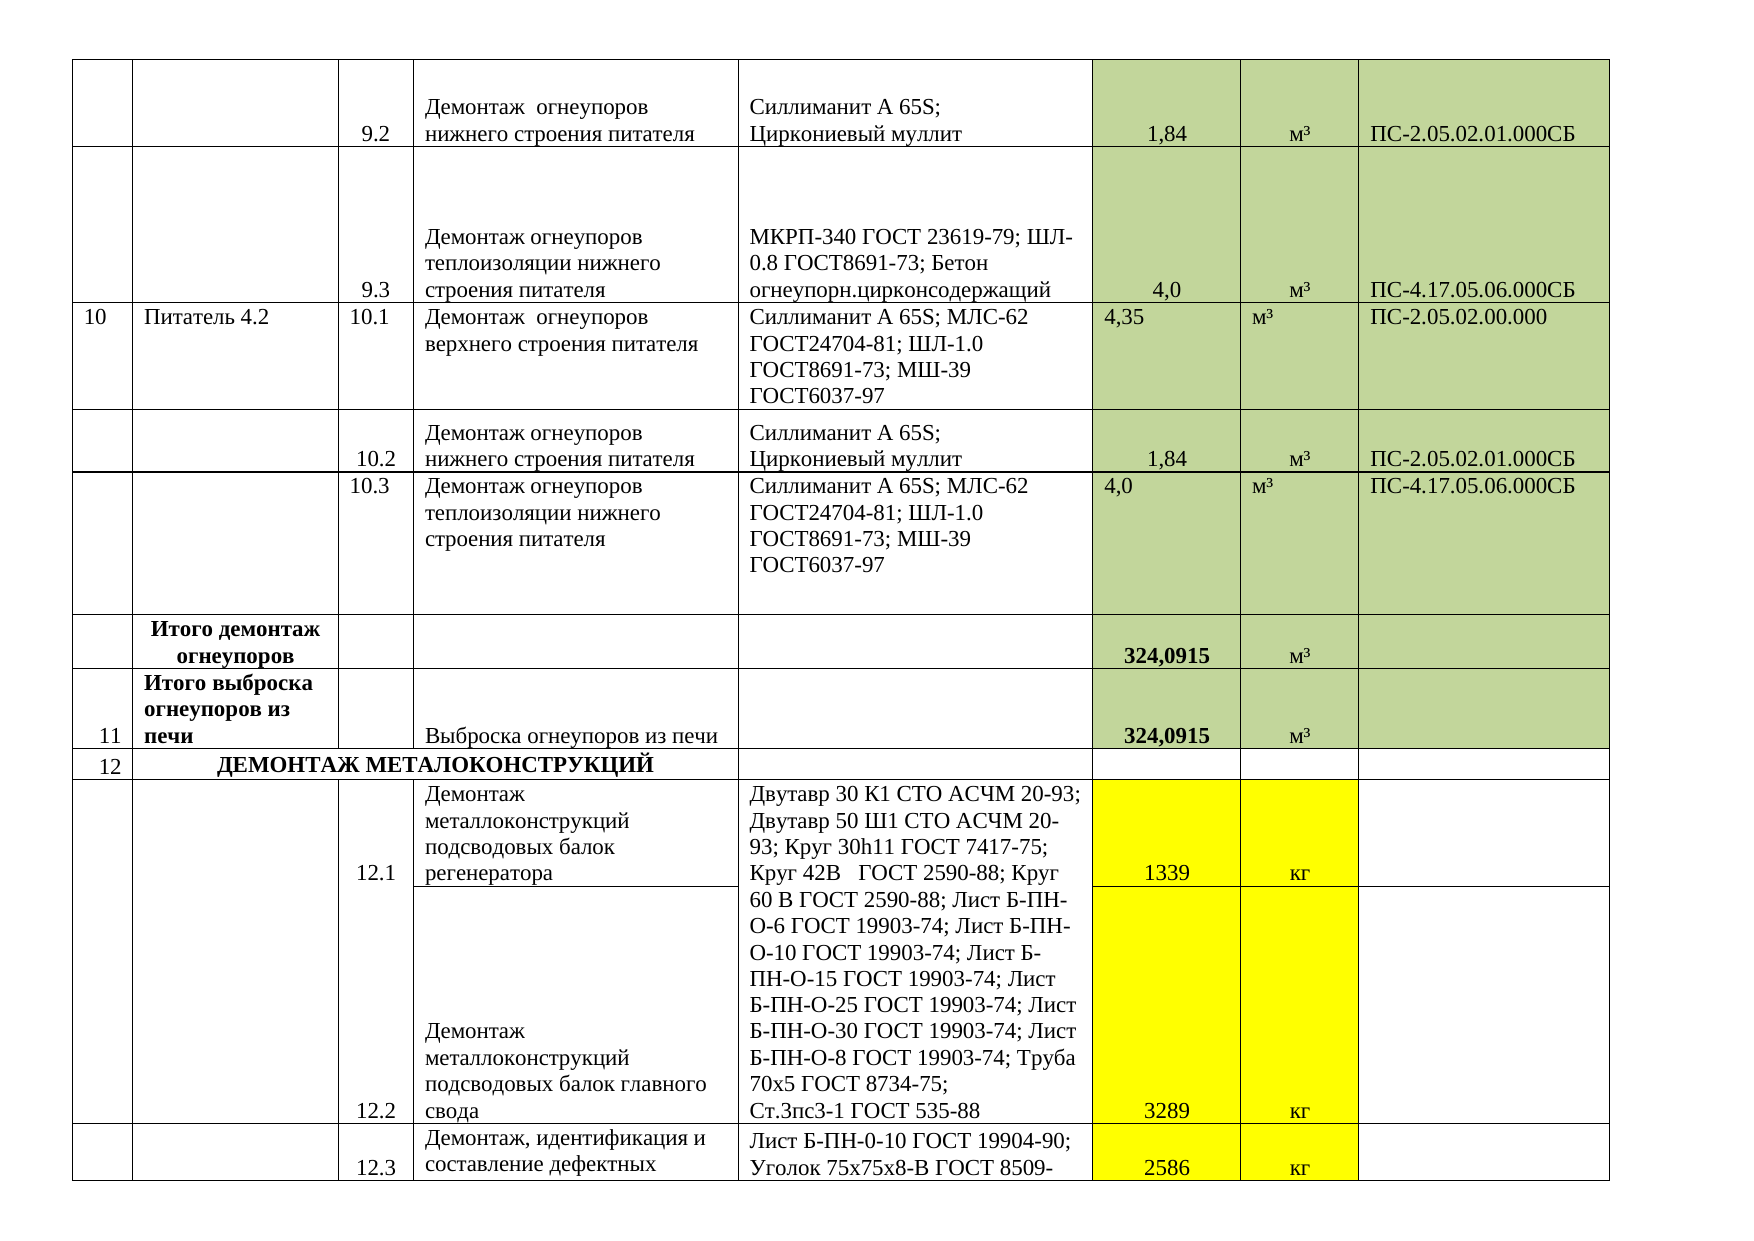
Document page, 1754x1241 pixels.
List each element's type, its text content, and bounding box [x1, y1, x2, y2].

table_cell м³ [1241, 410, 1358, 471]
table_cell Демонтаж огнеупоров теплоизоляции нижнего строения питателя [414, 147, 738, 302]
table_cell ПС-4.17.05.06.000СБ [1359, 473, 1609, 614]
table_cell 1,84 [1093, 60, 1240, 146]
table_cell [739, 1124, 1092, 1180]
table_cell 4,0 [1093, 147, 1240, 302]
table_cell [739, 615, 1092, 668]
table_cell 12 [73, 749, 132, 779]
table_cell м³ [1241, 303, 1358, 409]
table_cell 4,0 [1093, 473, 1240, 614]
table_cell Демонтаж огнеупоров верхнего строения питателя [414, 303, 738, 409]
table_cell 10.1 [339, 303, 413, 409]
table_cell 1339 [1093, 780, 1240, 886]
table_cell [414, 1124, 738, 1180]
table_cell м³ [1241, 669, 1358, 748]
table_cell м³ [1241, 473, 1358, 614]
table_cell [133, 780, 338, 886]
table_cell 10 [73, 303, 132, 409]
table_cell 12.2 [339, 886, 413, 1123]
table_cell кг [1241, 780, 1358, 886]
table_cell [739, 749, 1092, 779]
table_cell 1,84 [1093, 410, 1240, 471]
table_cell [133, 60, 338, 146]
table_cell кг [1241, 887, 1358, 1123]
table_cell 10.2 [339, 410, 413, 471]
table_cell [1241, 749, 1358, 779]
table_cell ПС-2.05.02.01.000СБ [1359, 410, 1609, 471]
table_cell Силлиманит A 65S; Циркониевый муллит [739, 410, 1092, 471]
table_cell 324,0915 [1093, 669, 1240, 748]
table_cell м³ [1241, 615, 1358, 668]
table_cell Итого выброска огнеупоров из печи [133, 669, 338, 748]
table_cell [73, 147, 132, 302]
table_cell [414, 615, 738, 668]
table_cell [73, 1124, 132, 1180]
table_cell [73, 473, 132, 614]
table_cell кг [1241, 1124, 1358, 1180]
table_cell [1359, 780, 1609, 886]
table_cell ПС-2.05.02.01.000СБ [1359, 60, 1609, 146]
table_cell 3289 [1093, 887, 1240, 1123]
table_cell [133, 410, 338, 471]
table_cell [73, 780, 132, 886]
table_cell Демонтаж огнеупоров нижнего строения питателя [414, 410, 738, 471]
table_cell м³ [1241, 60, 1358, 146]
table_cell Демонтаж металлоконструкций подсводовых балок главного свода [414, 887, 738, 1123]
table_cell [1359, 1124, 1609, 1180]
table_cell [1359, 749, 1609, 779]
table_cell [1093, 749, 1240, 779]
table_cell Силлиманит A 65S; МЛС-62 ГОСТ24704-81; ШЛ-1.0 ГОСТ8691-73; МШ-39 ГОСТ6037-97 [739, 473, 1092, 614]
table_cell Выброска огнеупоров из печи [414, 669, 738, 748]
table_cell Демонтаж огнеупоров теплоизоляции нижнего строения питателя [414, 473, 738, 614]
table_cell 12.1 [339, 780, 413, 886]
table_cell Питатель 4.2 [133, 303, 338, 409]
table_cell [133, 473, 338, 614]
table_cell [73, 886, 132, 1123]
table_cell [1359, 669, 1609, 748]
table_cell [133, 1124, 338, 1180]
table_cell 11 [73, 669, 132, 748]
table_cell 324,0915 [1093, 615, 1240, 668]
table_cell 9.2 [339, 60, 413, 146]
table_cell [73, 615, 132, 668]
table_cell Демонтаж огнеупоров нижнего строения питателя [414, 60, 738, 146]
table_cell ПС-4.17.05.06.000СБ [1359, 147, 1609, 302]
table_cell [739, 669, 1092, 748]
table_cell МКРП-340 ГОСТ 23619-79; ШЛ-0.8 ГОСТ8691-73; Бетон огнеупорн.цирконсодержащий [739, 147, 1092, 302]
table_cell 12.3 [339, 1124, 413, 1180]
table_cell [339, 615, 413, 668]
table_cell ПС-2.05.02.00.000 [1359, 303, 1609, 409]
table_cell [73, 410, 132, 471]
table_cell [133, 147, 338, 302]
table_cell [339, 669, 413, 748]
table_cell Демонтаж металлоконструкций подсводовых балок регенератора [414, 780, 738, 886]
table_cell 4,35 [1093, 303, 1240, 409]
table_cell [1359, 887, 1609, 1123]
table_cell [73, 60, 132, 146]
table_cell 2586 [1093, 1124, 1240, 1180]
table_cell [133, 886, 338, 1123]
table_cell м³ [1241, 147, 1358, 302]
table_cell Итого демонтаж огнеупоров [133, 615, 338, 668]
table_cell 10.3 [339, 473, 413, 614]
table_cell 9.3 [339, 147, 413, 302]
table_cell [1359, 615, 1609, 668]
table_cell Силлиманит A 65S; Циркониевый муллит [739, 60, 1092, 146]
table_cell Двутавр 30 К1 СТО АСЧМ 20-93; Двутавр 50 Ш1 СТО АСЧМ 20-93; Круг 30h11 ГОСТ 7417-75; Круг 42В ГОСТ 2590-88; Круг 60 В ГОСТ 2590-88; Лист Б-ПН-О-6 ГОСТ 19903-74; Лист Б-ПН-О-10 ГОСТ 19903-74; Лист Б-ПН-О-15 ГОСТ 19903-74; Лист Б-ПН-О-25 ГОСТ 19903-74; Лист Б-ПН-О-30 ГОСТ 19903-74; Лист Б-ПН-О-8 ГОСТ 19903-74; Труба 70х5 ГОСТ 8734-75; Ст.3пс3-1 ГОСТ 535-88 [739, 780, 1092, 1123]
table_cell ДЕМОНТАЖ МЕТАЛОКОНСТРУКЦИЙ [133, 749, 738, 779]
table_cell Силлиманит A 65S; МЛС-62 ГОСТ24704-81; ШЛ-1.0 ГОСТ8691-73; МШ-39 ГОСТ6037-97 [739, 303, 1092, 409]
